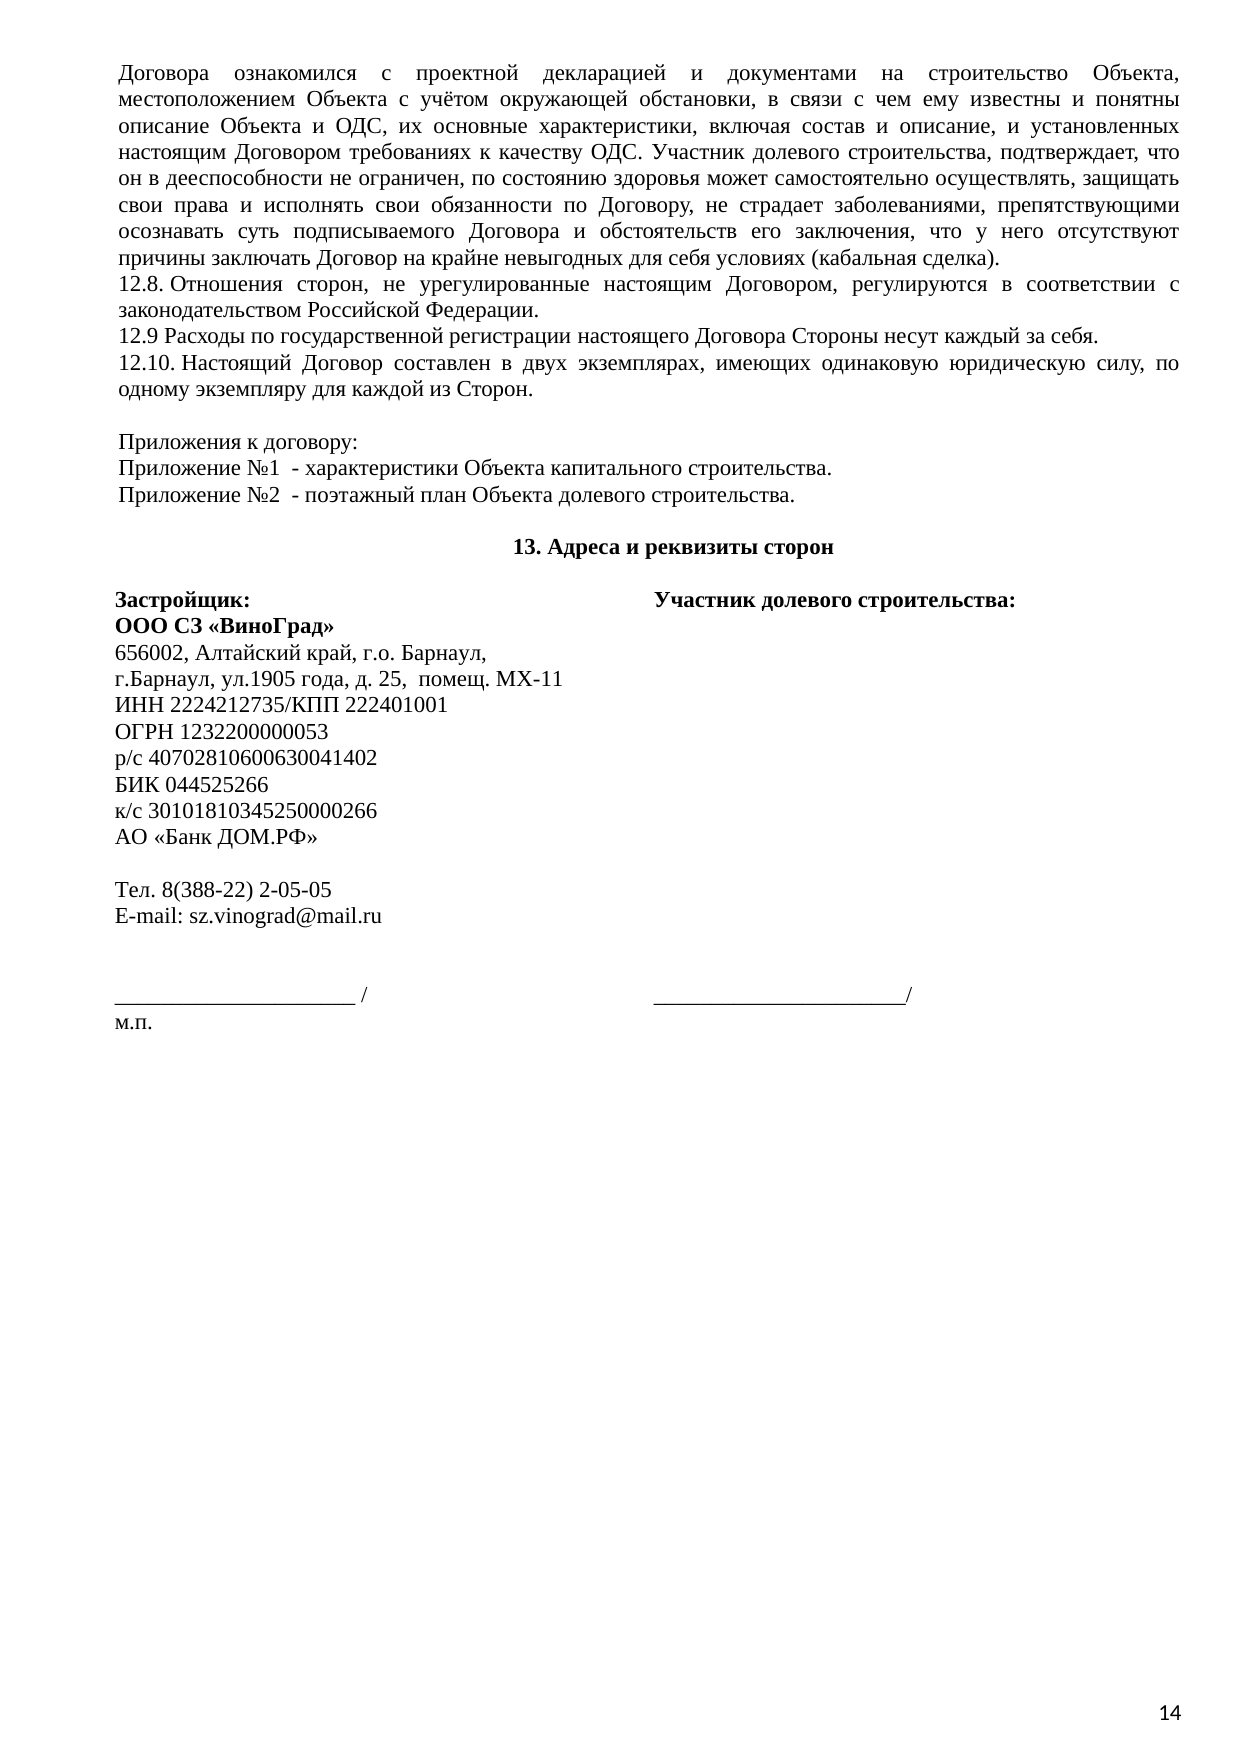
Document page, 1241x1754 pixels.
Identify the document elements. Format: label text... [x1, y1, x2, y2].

table_header Застройщик: ООО СЗ «ВиноГрад» 656002, Алтайский край, г.о. Барнаул, г.Барнаул, ул.1905 года, д. 25, помещ. МХ-11 ИНН 2224212735/КПП 222401001 ОГРН 1232200000053 р/c 40702810600630041402 БИК 044525266 к/с 30101810345250000266 АО «Банк ДОМ.РФ» Тел. 8(388-22) 2-05-05 E-mail: sz.vinograd@mail.ru _____________________ / м.п. [103, 586, 642, 1139]
text 12.8. Отношения сторон, не урегулированные настоящим Договором, регулируются в соответствии с законодательством Российской Федерации. [118, 270, 1181, 323]
table_header Участник долевого строительства: ______________________/ [642, 586, 1181, 1139]
text 13. Адреса и реквизиты сторон [118, 533, 1229, 560]
text Приложения к договору: [118, 428, 1229, 454]
text Приложение №2 - поэтажный план Объекта долевого строительства. [118, 481, 1229, 507]
text 12.10. Настоящий Договор составлен в двух экземплярах, имеющих одинаковую юридическую силу, по одному экземпляру для каждой из Сторон. [118, 349, 1181, 402]
text Приложение №1 - характеристики Объекта капитального строительства. [118, 454, 1229, 481]
text 12.9 Расходы по государственной регистрации настоящего Договора Стороны несут каждый за себя. [118, 323, 1181, 349]
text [118, 59, 1181, 270]
